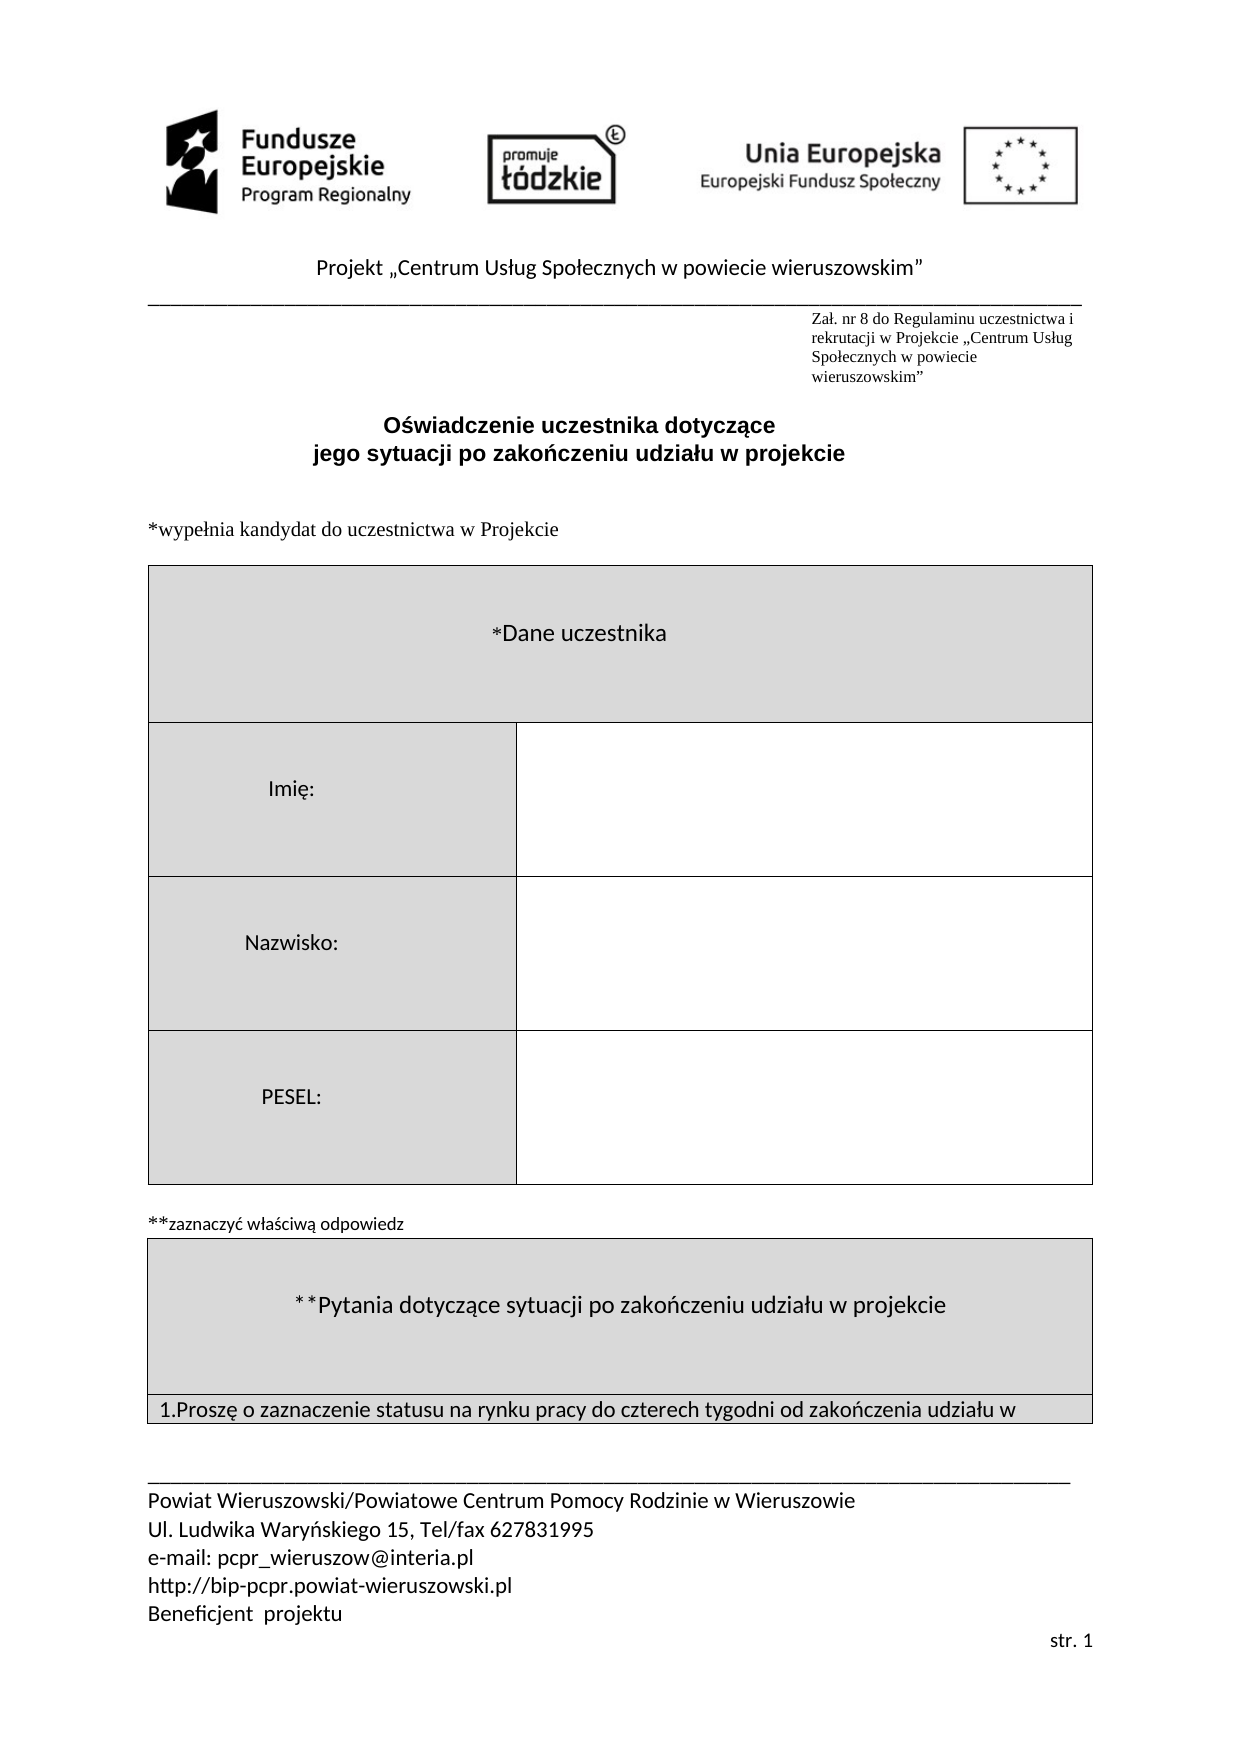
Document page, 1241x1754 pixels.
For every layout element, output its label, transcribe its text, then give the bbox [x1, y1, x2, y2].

table_cell [517, 723, 1092, 876]
text jego sytuacji po zakończeniu udziału w projekcie [148, 440, 1011, 466]
text Zał. nr 8 do Regulaminu uczestnictwa i rekrutacji w Projekcie „Centrum Usług Społecznych w powiecie wieruszowskim” [811, 309, 1093, 386]
table_cell 1.Proszę o zaznaczenie statusu na rynku pracy do czterech tygodni od zakończenia udziału w projekcie: [148, 1395, 1092, 1423]
table_cell PESEL: [149, 1031, 516, 1184]
text **zaznaczyć właściwą odpowiedz [148, 1211, 1011, 1236]
table_header **Pytania dotyczące sytuacji po zakończeniu udziału w projekcie [148, 1239, 1092, 1394]
text *wypełnia kandydat do uczestnictwa w Projekcie [148, 517, 1093, 541]
picture [147, 73, 1093, 253]
table_header *Dane uczestnika [149, 566, 1092, 722]
table_cell Imię: [149, 723, 516, 876]
text Oświadczenie uczestnika dotyczące [148, 412, 1011, 438]
table_cell Nazwisko: [149, 877, 516, 1030]
table_cell [517, 1031, 1092, 1184]
table_cell [517, 877, 1092, 1030]
